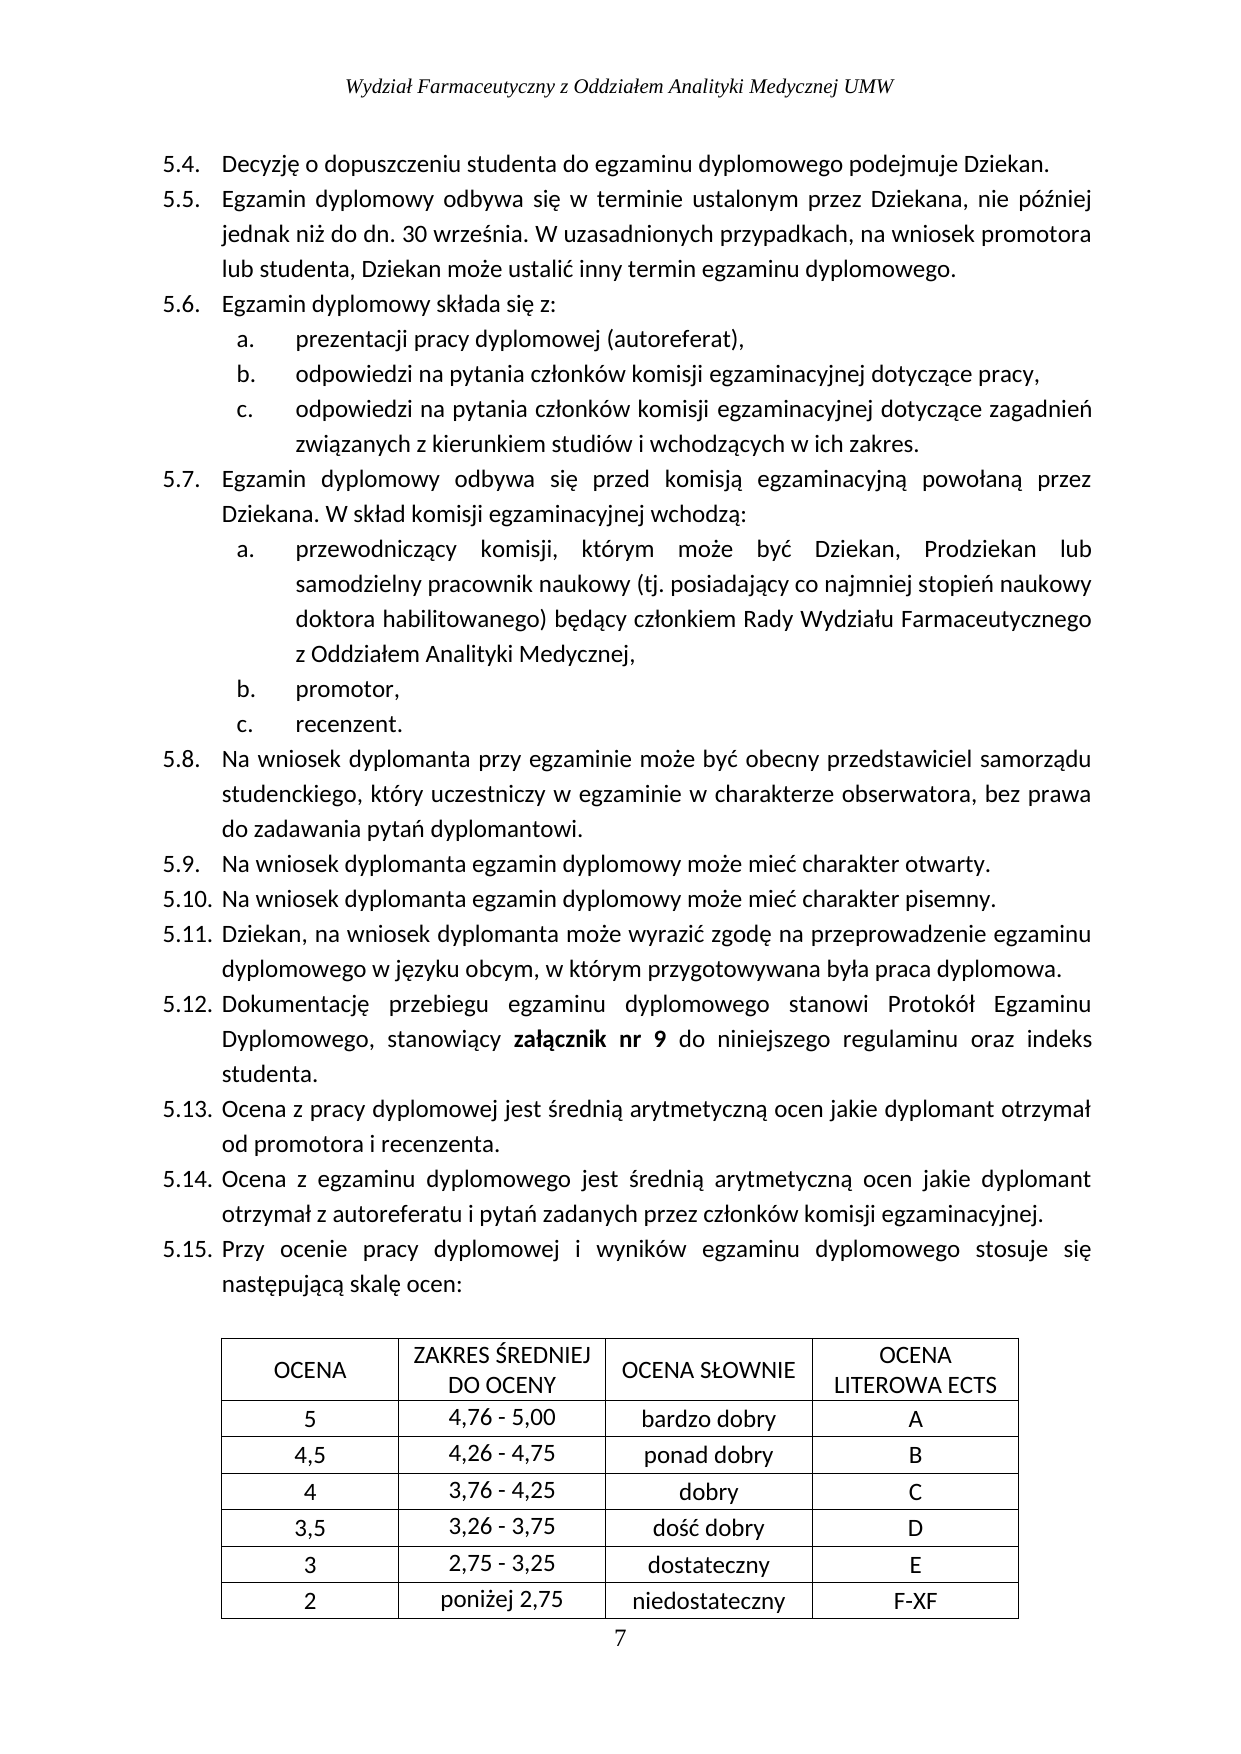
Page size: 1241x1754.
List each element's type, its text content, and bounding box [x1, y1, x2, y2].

table_header OCENA SŁOWNIE [606, 1339, 812, 1400]
list odpowiedzi na pytania członków komisji egzaminacyjnej dotyczące zagadnień związanych z kierunkiem studiów i wchodzących w ich zakres. [236, 393, 1092, 458]
list odpowiedzi na pytania członków komisji egzaminacyjnej dotyczące pracy, [236, 358, 1092, 388]
list przewodniczący komisji, którym może być Dziekan, Prodziekan lub samodzielny pracownik naukowy (tj. posiadający co najmniej stopień naukowy doktora habilitowanego) będący członkiem Rady Wydziału Farmaceutycznego z Oddziałem Analityki Medycznej, [236, 533, 1092, 668]
table_cell D [813, 1510, 1018, 1546]
table_cell 2,75 - 3,25 [399, 1547, 605, 1582]
table_cell 2 [222, 1583, 398, 1618]
table_cell 3,26 - 3,75 [399, 1510, 605, 1546]
list Egzamin dyplomowy odbywa się przed komisją egzaminacyjną powołaną przez Dziekana. W skład komisji egzaminacyjnej wchodzą: [162, 463, 1092, 528]
list Przy ocenie pracy dyplomowej i wyników egzaminu dyplomowego stosuje się następującą skalę ocen: [162, 1233, 1092, 1298]
table_header OCENA LITEROWA ECTS [813, 1339, 1018, 1400]
table_cell B [813, 1437, 1018, 1473]
list Na wniosek dyplomanta przy egzaminie może być obecny przedstawiciel samorządu studenckiego, który uczestniczy w egzaminie w charakterze obserwatora, bez prawa do zadawania pytań dyplomantowi. [162, 743, 1092, 843]
table_cell dobry [606, 1474, 812, 1509]
table_cell 4,76 - 5,00 [399, 1401, 605, 1436]
table_cell 4,26 - 4,75 [399, 1437, 605, 1473]
list recenzent. [236, 708, 1092, 738]
list Ocena z egzaminu dyplomowego jest średnią arytmetyczną ocen jakie dyplomant otrzymał z autoreferatu i pytań zadanych przez członków komisji egzaminacyjnej. [162, 1163, 1092, 1228]
list Dziekan, na wniosek dyplomanta może wyrazić zgodę na przeprowadzenie egzaminu dyplomowego w języku obcym, w którym przygotowywana była praca dyplomowa. [162, 918, 1092, 983]
table_cell 3 [222, 1547, 398, 1582]
table_header OCENA [222, 1339, 398, 1400]
table_cell dostateczny [606, 1547, 812, 1582]
table_cell F-XF [813, 1583, 1018, 1618]
list Na wniosek dyplomanta egzamin dyplomowy może mieć charakter pisemny. [162, 883, 1092, 913]
list Ocena z pracy dyplomowej jest średnią arytmetyczną ocen jakie dyplomant otrzymał od promotora i recenzenta. [162, 1093, 1092, 1158]
table_cell 5 [222, 1401, 398, 1436]
table_cell E [813, 1547, 1018, 1582]
list Dokumentację przebiegu egzaminu dyplomowego stanowi Protokół Egzaminu Dyplomowego, stanowiący załącznik nr 9 do niniejszego regulaminu oraz indeks studenta. [162, 988, 1092, 1088]
list Egzamin dyplomowy odbywa się w terminie ustalonym przez Dziekana, nie później jednak niż do dn. 30 września. W uzasadnionych przypadkach, na wniosek promotora lub studenta, Dziekan może ustalić inny termin egzaminu dyplomowego. [162, 183, 1092, 283]
list prezentacji pracy dyplomowej (autoreferat), [236, 323, 1092, 353]
list Egzamin dyplomowy składa się z: [162, 288, 1092, 318]
table_cell A [813, 1401, 1018, 1436]
list Decyzję o dopuszczeniu studenta do egzaminu dyplomowego podejmuje Dziekan. [162, 148, 1092, 178]
table_cell 4,5 [222, 1437, 398, 1473]
table_cell dość dobry [606, 1510, 812, 1546]
table_cell ponad dobry [606, 1437, 812, 1473]
table_cell C [813, 1474, 1018, 1509]
table_cell poniżej 2,75 [399, 1583, 605, 1618]
table_cell 3,5 [222, 1510, 398, 1546]
table_cell bardzo dobry [606, 1401, 812, 1436]
table_cell 4 [222, 1474, 398, 1509]
table_cell niedostateczny [606, 1583, 812, 1618]
table_cell 3,76 - 4,25 [399, 1474, 605, 1509]
list Na wniosek dyplomanta egzamin dyplomowy może mieć charakter otwarty. [162, 848, 1092, 878]
table_header ZAKRES ŚREDNIEJ DO OCENY [399, 1339, 605, 1400]
list promotor, [236, 673, 1092, 703]
